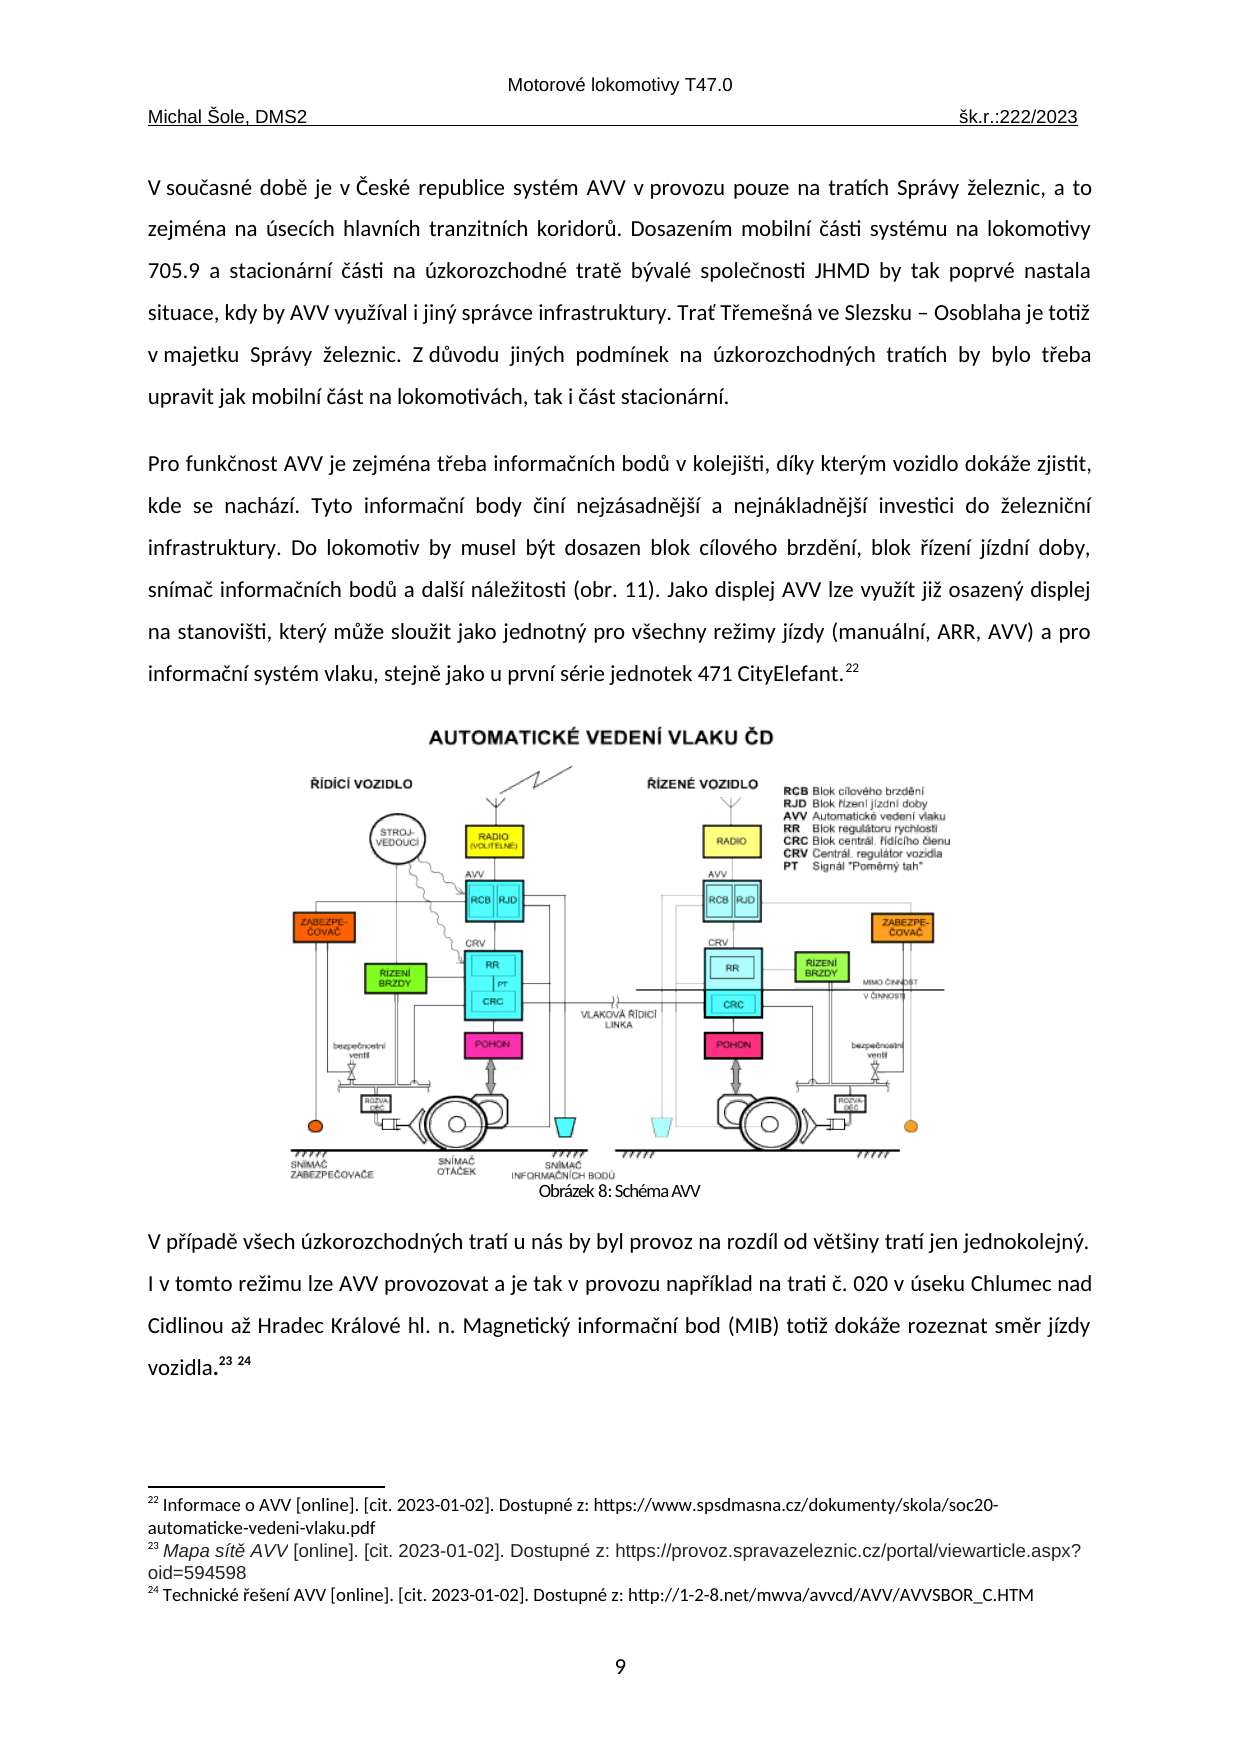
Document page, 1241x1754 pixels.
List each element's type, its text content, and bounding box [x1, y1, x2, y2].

text Pro funkčnost AVV je zejména třeba informačních bodů v kolejišti, díky kterým vozidlo dokáže zjistit, kde se nachází. Tyto informační body činí nejzásadnější a nejnákladnější investici do železniční infrastruktury. Do lokomotiv by musel být dosazen blok cílového brzdění, blok řízení jízdní doby, snímač informačních bodů a další náležitosti (obr. 11). Jako displej AVV lze využít již osazený displej na stanovišti, který může sloužit jako jednotný pro všechny režimy jízdy (manuální, ARR, AVV) a pro informační systém vlaku, stejně jako u první série jednotek 471 CityElefant. [148, 449, 1093, 687]
text V případě všech úzkorozchodných tratí u nás by byl provoz na rozdíl od většiny tratí jen jednokolejný. I v tomto režimu lze AVV provozovat a je tak v provozu například na trati č. 020 v úseku Chlumec nad Cidlinou až Hradec Králové hl. n. Magnetický informační bod (MIB) totiž dokáže rozeznat směr jízdy vozidla. [148, 1227, 1093, 1381]
text V současné době je v České republice systém AVV v provozu pouze na tratích Správy železnic, a to zejména na úsecích hlavních tranzitních koridorů. Dosazením mobilní části systému na lokomotivy 705.9 a stacionární části na úzkorozchodné tratě bývalé společnosti JHMD by tak poprvé nastala situace, kdy by AVV využíval i jiný správce infrastruktury. Trať Třemešná ve Slezsku – Osoblaha je totiž v majetku Správy železnic. Z důvodu jiných podmínek na úzkorozchodných tratích by bylo třeba upravit jak mobilní část na lokomotivách, tak i část stacionární. [148, 173, 1093, 411]
picture [290, 726, 950, 1180]
